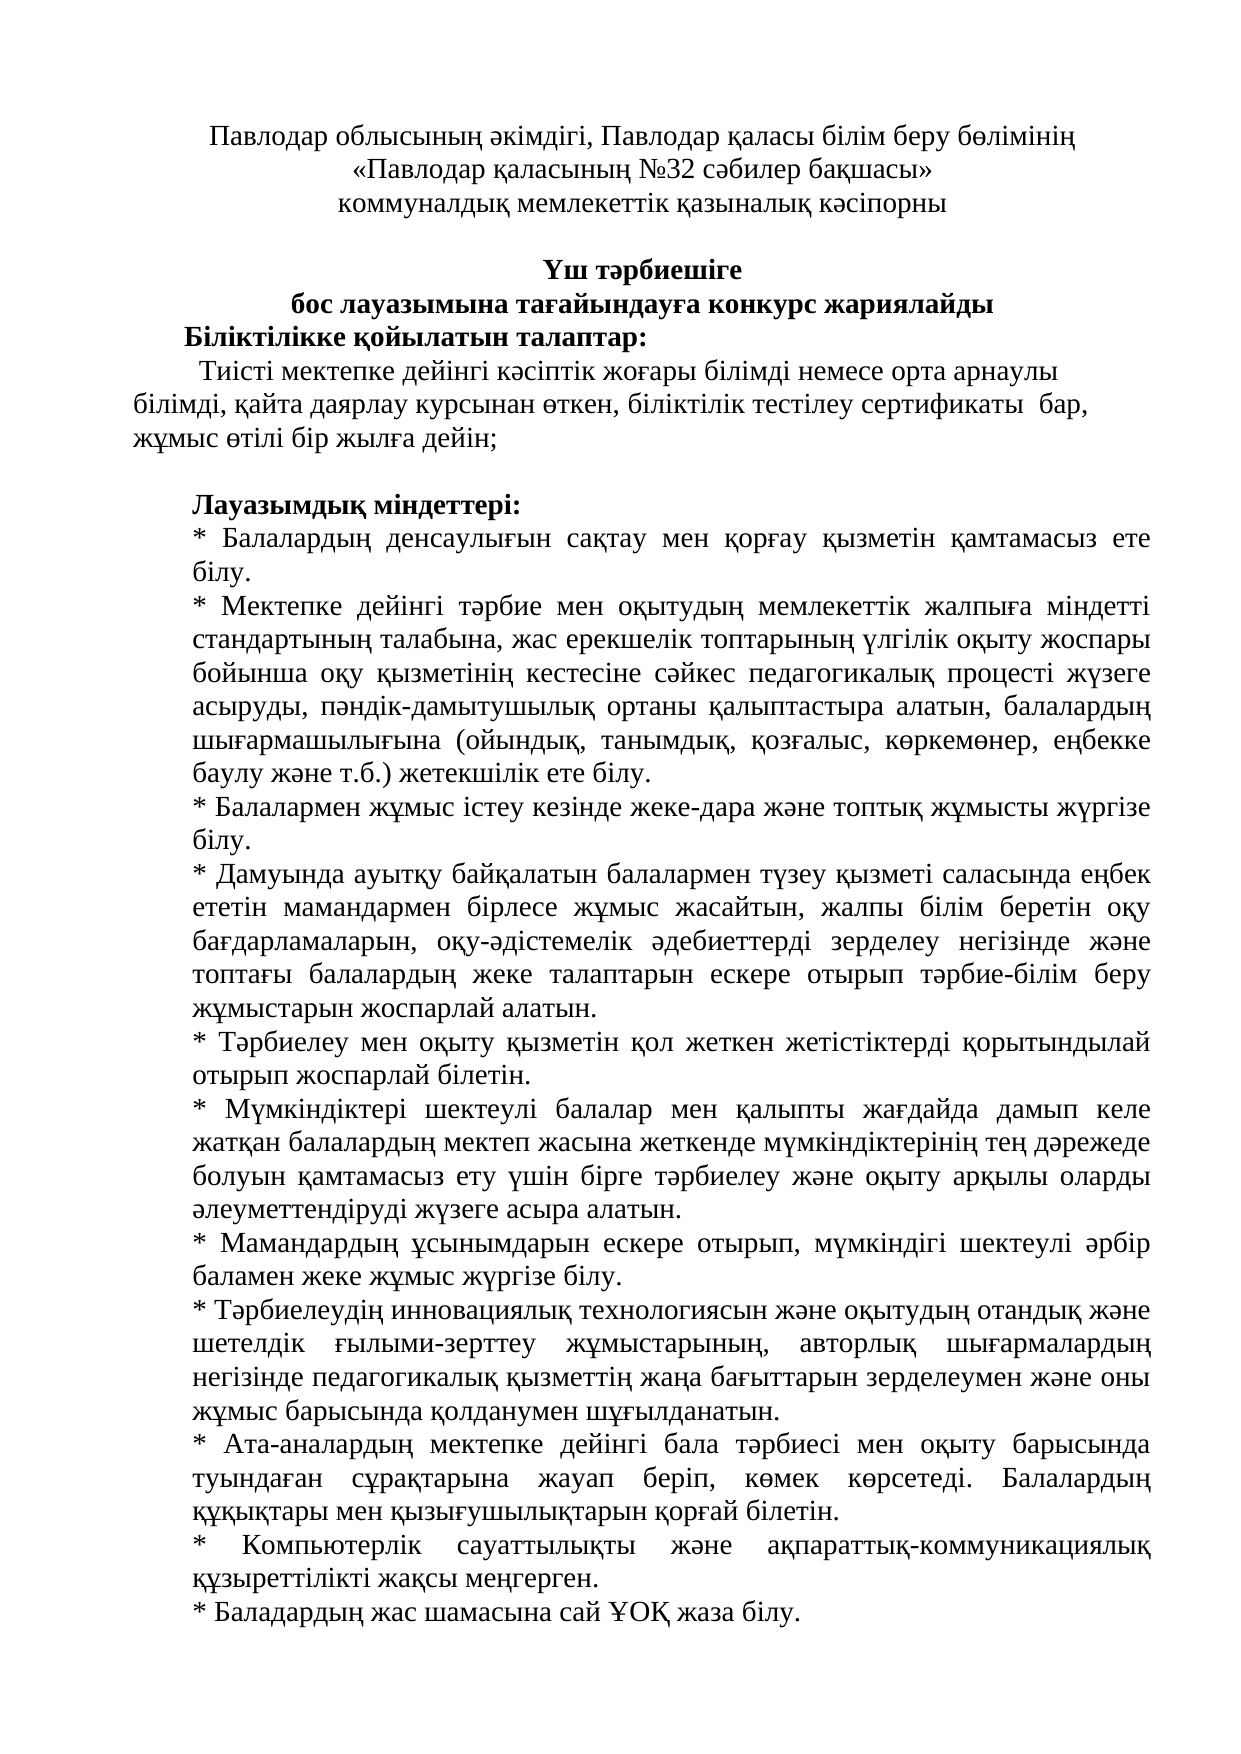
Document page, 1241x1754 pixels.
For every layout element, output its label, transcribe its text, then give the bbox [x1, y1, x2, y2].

text * Дамуында ауытқу байқалатын балалармен түзеу қызметі саласында еңбек ететін мамандармен бірлесе жұмыс жасайтын, жалпы білім беретін оқу бағдарламаларын, оқу-әдістемелік әдебиеттерді зерделеу негізінде және топтағы балалардың жеке талаптарын ескере отырып тәрбие-білім беру жұмыстарын жоспарлай алатын. [192, 856, 1152, 1024]
text * Компьютерлік сауаттылықты және ақпараттық-коммуникациялық құзыреттілікті жақсы меңгерген. [192, 1527, 1152, 1594]
text * Ата-аналардың мектепке дейінгі бала тәрбиесі мен оқыту барысында туындаған сұрақтарына жауап беріп, көмек көрсетеді. Балалардың құқықтары мен қызығушылықтарын қорғай білетін. [192, 1426, 1152, 1527]
text * Балалардың денсаулығын сақтау мен қорғау қызметін қамтамасыз ете білу. [192, 521, 1152, 588]
text Үш тәрбиешіге [133, 252, 1152, 286]
text Тиісті мектепке дейінгі кәсіптік жоғары білімді немесе орта арнаулы білімді, қайта даярлау курсынан өткен, біліктілік тестілеу сертификаты бар, жұмыс өтілі бір жылға дейін; [133, 353, 1152, 453]
text * Тәрбиелеу мен оқыту қызметін қол жеткен жетістіктерді қорытындылай отырып жоспарлай білетін. [192, 1024, 1152, 1091]
text * Мүмкіндіктері шектеулі балалар мен қалыпты жағдайда дамып келе жатқан балалардың мектеп жасына жеткенде мүмкіндіктерінің тең дәрежеде болуын қамтамасыз ету үшін бірге тәрбиелеу және оқыту арқылы оларды әлеуметтендіруді жүзеге асыра алатын. [192, 1091, 1152, 1225]
text Лауазымдық міндеттері: [192, 487, 1152, 521]
text * Мектепке дейінгі тәрбие мен оқытудың мемлекеттік жалпыға міндетті стандартының талабына, жас ерекшелік топтарының үлгілік оқыту жоспары бойынша оқу қызметінің кестесіне сәйкес педагогикалық процесті жүзеге асыруды, пәндік-дамытушылық ортаны қалыптастыра алатын, балалардың шығармашылығына (ойындық, танымдық, қозғалыс, көркемөнер, еңбекке баулу және т.б.) жетекшілік ете білу. [192, 588, 1152, 789]
text Павлодар облысының әкімдігі, Павлодар қаласы білім беру бөлімінің [133, 118, 1152, 152]
text * Баладардың жас шамасына сай ҰОҚ жаза білу. [192, 1594, 1152, 1627]
text «Павлодар қаласының №32 сәбилер бақшасы» [133, 152, 1152, 185]
text * Балалармен жұмыс істеу кезінде жеке-дара және топтық жұмысты жүргізе білу. [192, 789, 1152, 856]
text * Тәрбиелеудің инновациялық технологиясын және оқытудың отандық және шетелдік ғылыми-зерттеу жұмыстарының, авторлық шығармалардың негізінде педагогикалық қызметтің жаңа бағыттарын зерделеумен және оны жұмыс барысында қолданумен шұғылданатын. [192, 1292, 1152, 1426]
text бос лауазымына тағайындауға конкурс жариялайды [133, 286, 1152, 319]
text Біліктілікке қойылатын талаптар: [133, 319, 1152, 353]
text коммуналдық мемлекеттік қазыналық кәсіпорны [133, 185, 1152, 219]
text * Мамандардың ұсынымдарын ескере отырып, мүмкіндігі шектеулі әрбір баламен жеке жұмыс жүргізе білу. [192, 1225, 1152, 1292]
